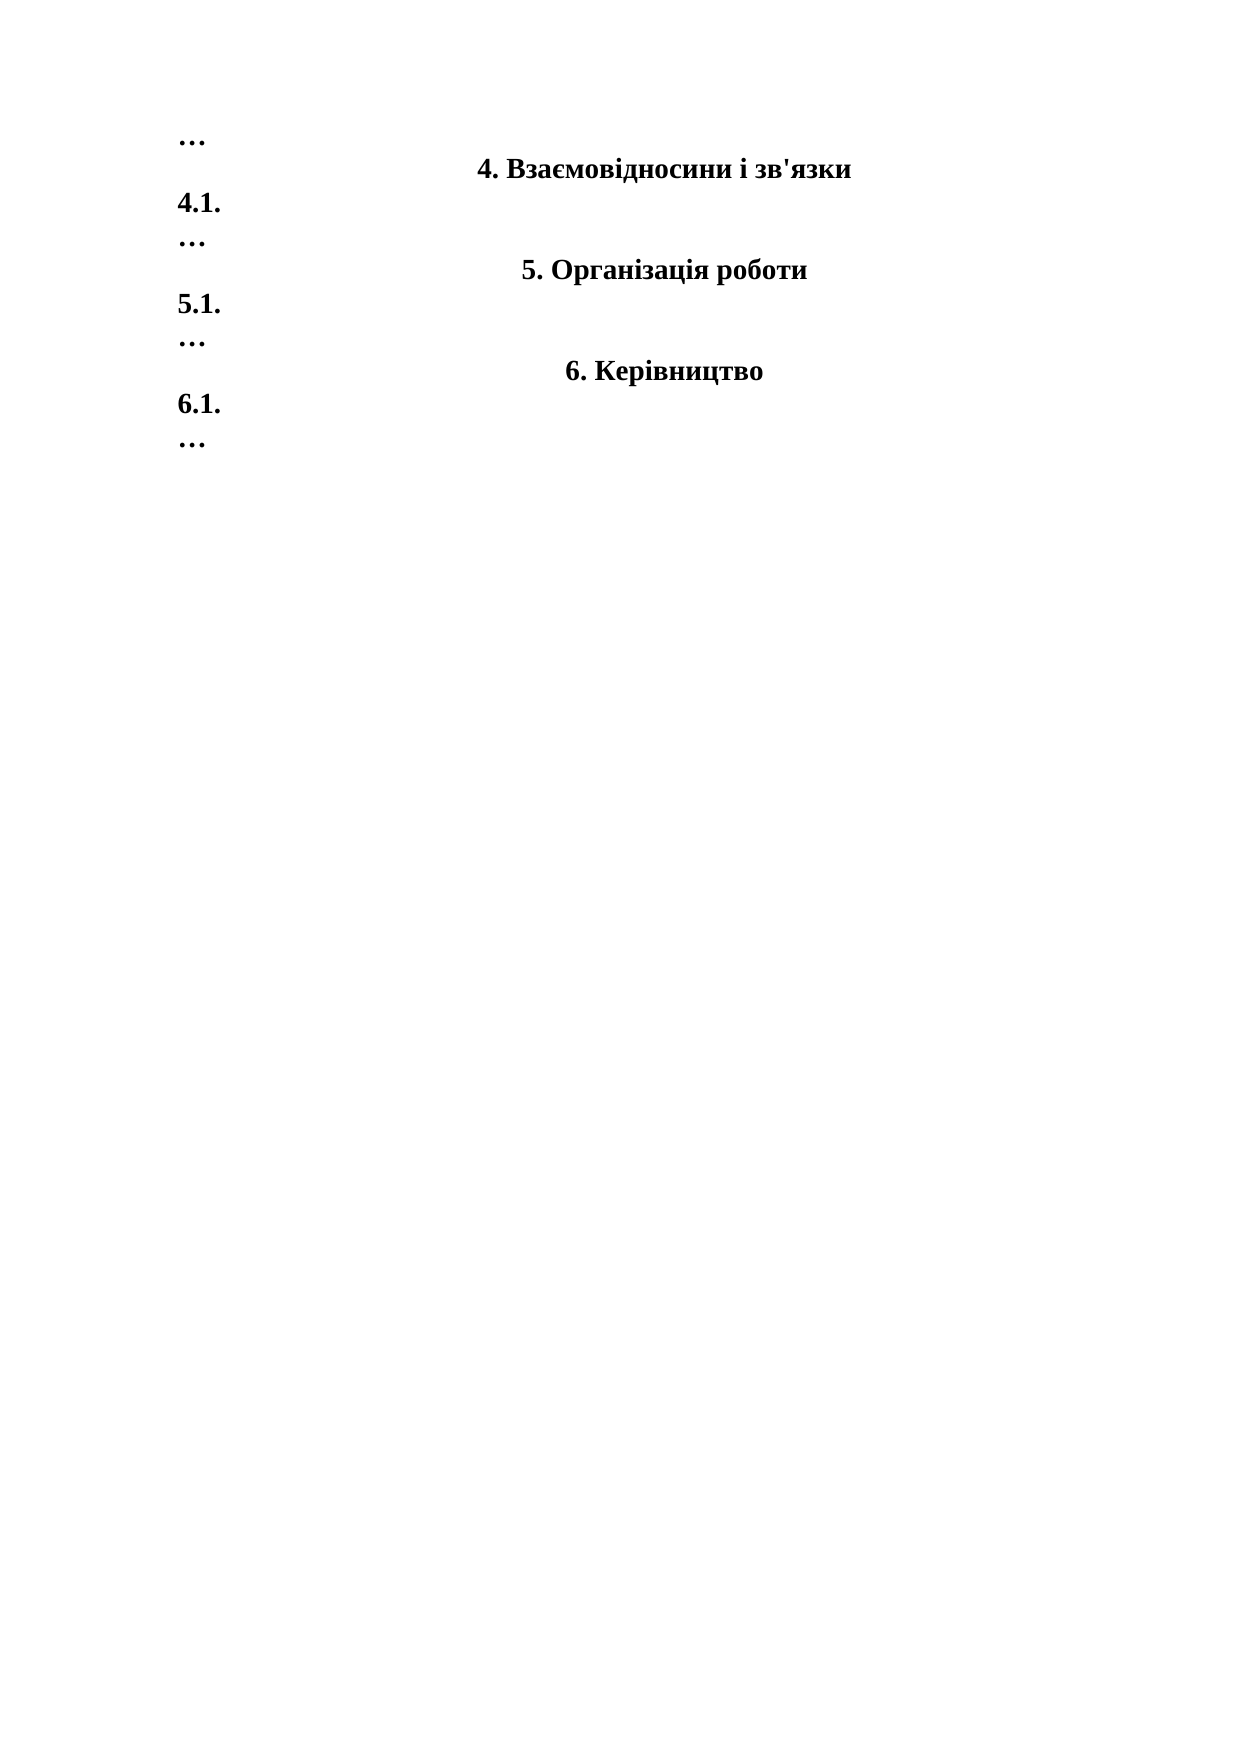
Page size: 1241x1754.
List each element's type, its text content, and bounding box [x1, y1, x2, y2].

text … [177, 420, 1152, 453]
text … [177, 219, 1152, 252]
text 6.1. [177, 386, 1152, 420]
text 6. Керівництво [177, 353, 1152, 386]
text … [177, 319, 1152, 353]
text 4.1. [177, 185, 1152, 219]
text 4. Взаємовідносини і зв'язки [177, 152, 1152, 185]
text 5.1. [177, 286, 1152, 319]
text 5. Організація роботи [177, 252, 1152, 286]
text … [177, 118, 1152, 152]
